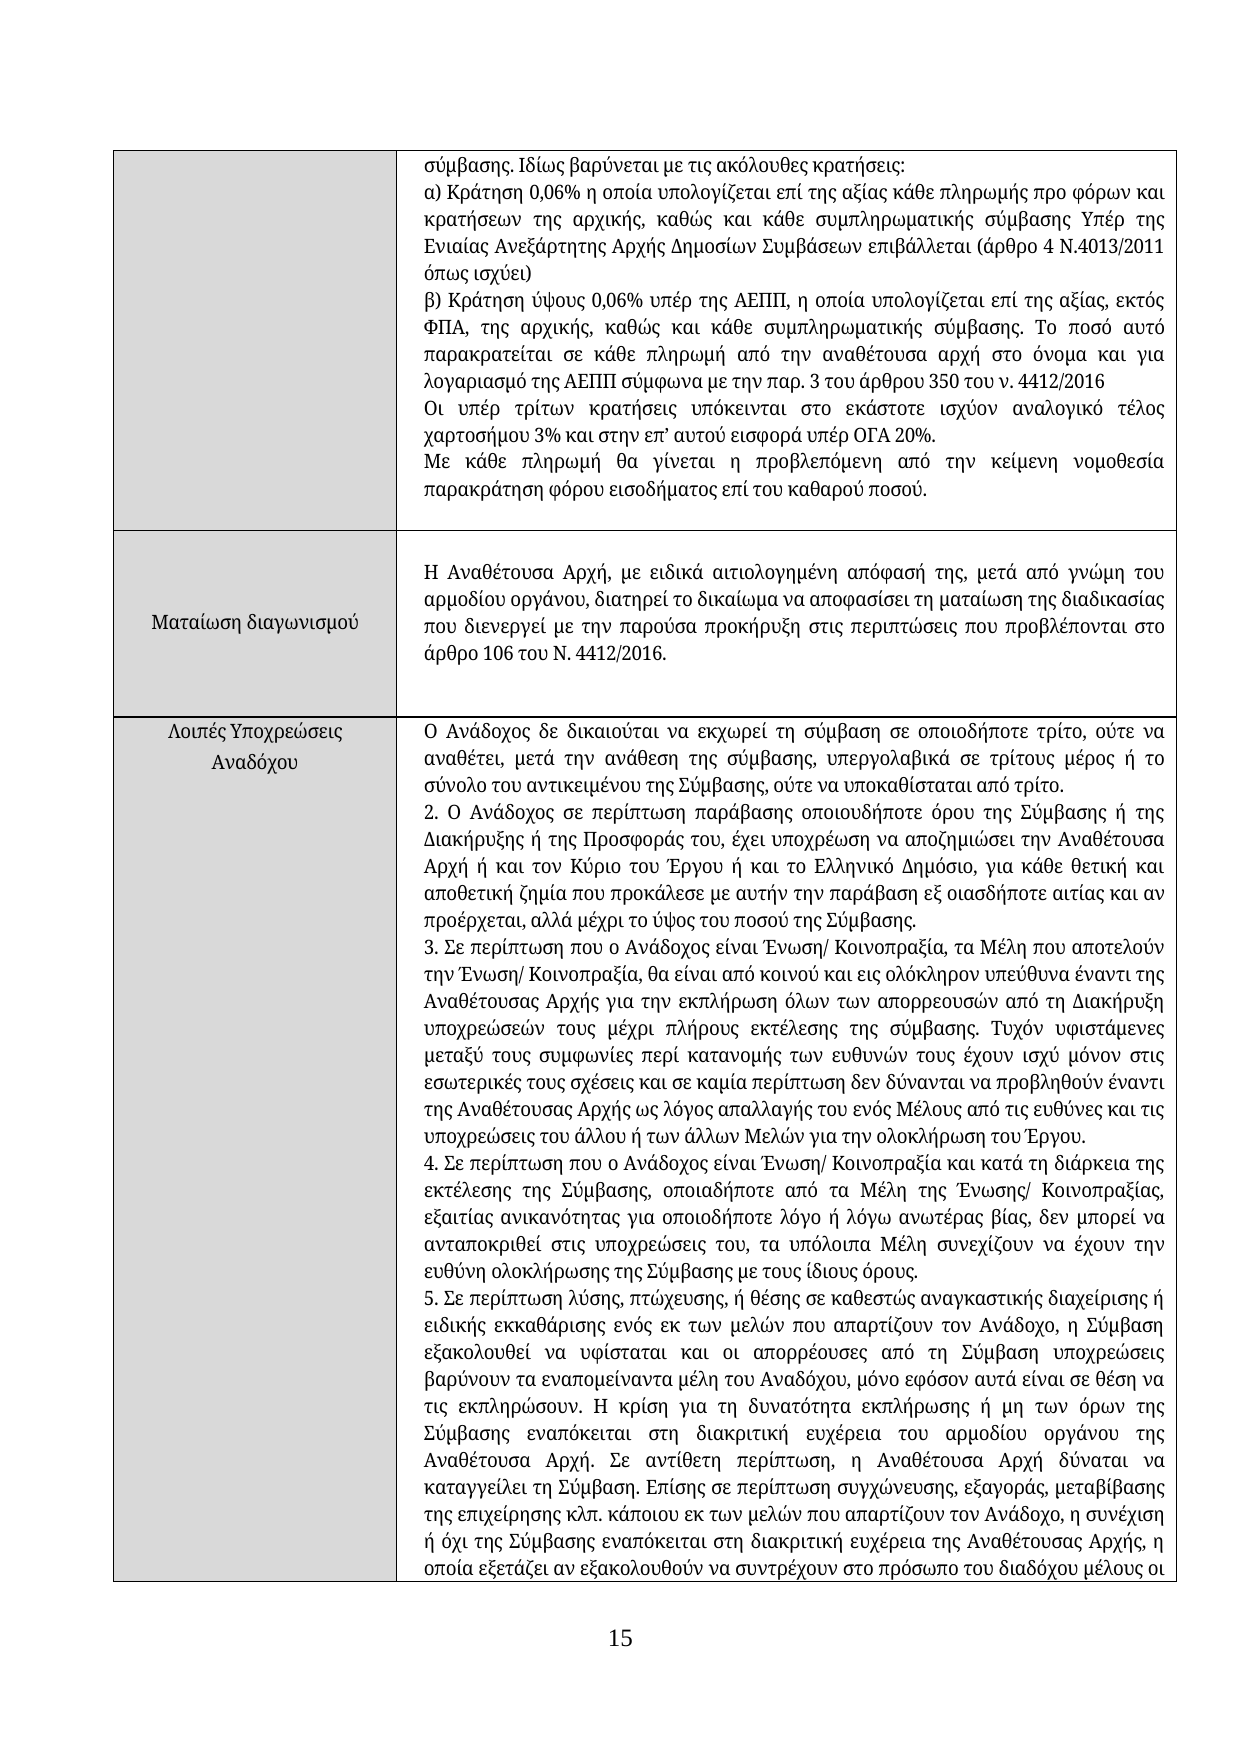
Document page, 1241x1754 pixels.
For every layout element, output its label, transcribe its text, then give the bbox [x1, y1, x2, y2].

table_cell Η Αναθέτουσα Αρχή, με ειδικά αιτιολογημένη απόφασή της, μετά από γνώμη του αρμοδίου οργάνου, διατηρεί το δικαίωμα να αποφασίσει τη ματαίωση της διαδικασίας που διενεργεί με την παρούσα προκήρυξη στις περιπτώσεις που προβλέπονται στο άρθρο 106 του Ν. 4412/2016. [397, 531, 1176, 716]
table_cell Κρατήσεις [114, 151, 396, 530]
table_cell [397, 151, 1176, 530]
table_cell Ματαίωση διαγωνισμού [114, 531, 396, 716]
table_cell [114, 718, 396, 1581]
